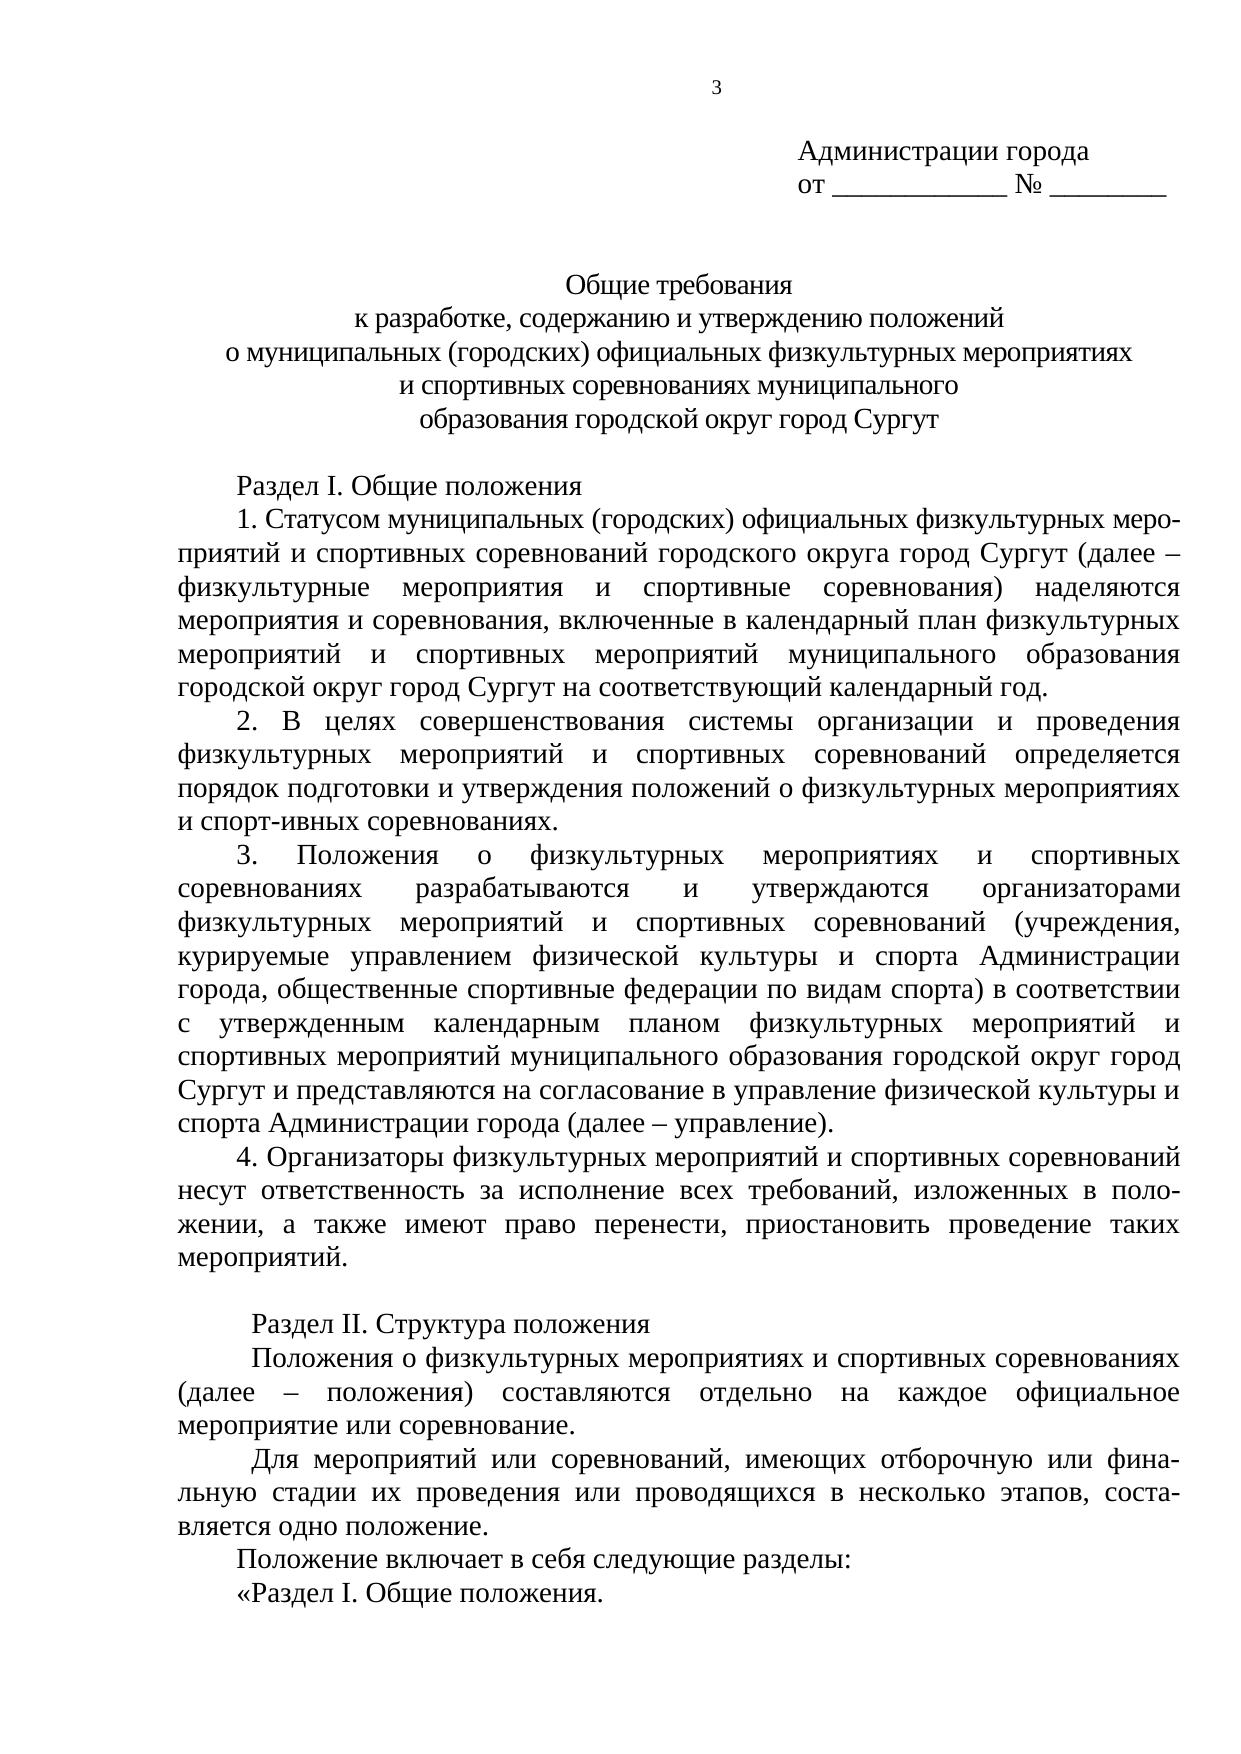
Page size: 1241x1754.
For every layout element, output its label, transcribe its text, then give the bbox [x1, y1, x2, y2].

text от ____________ № ________ [797, 166, 1181, 200]
text Раздел II. Структура положения [177, 1307, 1181, 1340]
text о муниципальных (городских) официальных физкультурных мероприятиях [177, 334, 1181, 367]
text образования городской округ город Сургут [177, 401, 1181, 434]
text к разработке, содержанию и утверждению положений [177, 300, 1181, 334]
text Раздел I. Общие положения [177, 468, 1181, 502]
text «Раздел I. Общие положения. [177, 1575, 1181, 1608]
text 1. Статусом муниципальных (городских) официальных физкультурных меро-приятий и спортивных соревнований городского округа город Сургут (далее – физкультурные мероприятия и спортивные соревнования) наделяются мероприятия и соревнования, включенные в календарный план физкультурных мероприятий и спортивных мероприятий муниципального образования городской округ город Сургут на соответствующий календарный год. [177, 502, 1181, 703]
text Положение включает в себя следующие разделы: [177, 1541, 1181, 1575]
text Общие требования [177, 267, 1181, 300]
text Положения о физкультурных мероприятиях и спортивных соревнованиях (далее – положения) составляются отдельно на каждое официальное мероприятие или соревнование. [177, 1340, 1181, 1441]
text 4. Организаторы физкультурных мероприятий и спортивных соревнований несут ответственность за исполнение всех требований, изложенных в поло-жении, а также имеют право перенести, приостановить проведение таких мероприятий. [177, 1139, 1181, 1273]
text 2. В целях совершенствования системы организации и проведения физкультурных мероприятий и спортивных соревнований определяется порядок подготовки и утверждения положений о физкультурных мероприятиях и спорт-ивных соревнованиях. [177, 703, 1181, 837]
text 3. Положения о физкультурных мероприятиях и спортивных соревнованиях разрабатываются и утверждаются организаторами физкультурных мероприятий и спортивных соревнований (учреждения, курируемые управлением физической культуры и спорта Администрации города, общественные спортивные федерации по видам спорта) в соответствии с утвержденным календарным планом физкультурных мероприятий и спортивных мероприятий муниципального образования городской округ город Сургут и представляются на согласование в управление физической культуры и спорта Администрации города (далее – управление). [177, 837, 1181, 1139]
text и спортивных соревнованиях муниципального [177, 367, 1181, 401]
text Для мероприятий или соревнований, имеющих отборочную или фина-льную стадии их проведения или проводящихся в несколько этапов, соста-вляется одно положение. [177, 1441, 1181, 1541]
text Администрации города [797, 133, 1181, 166]
